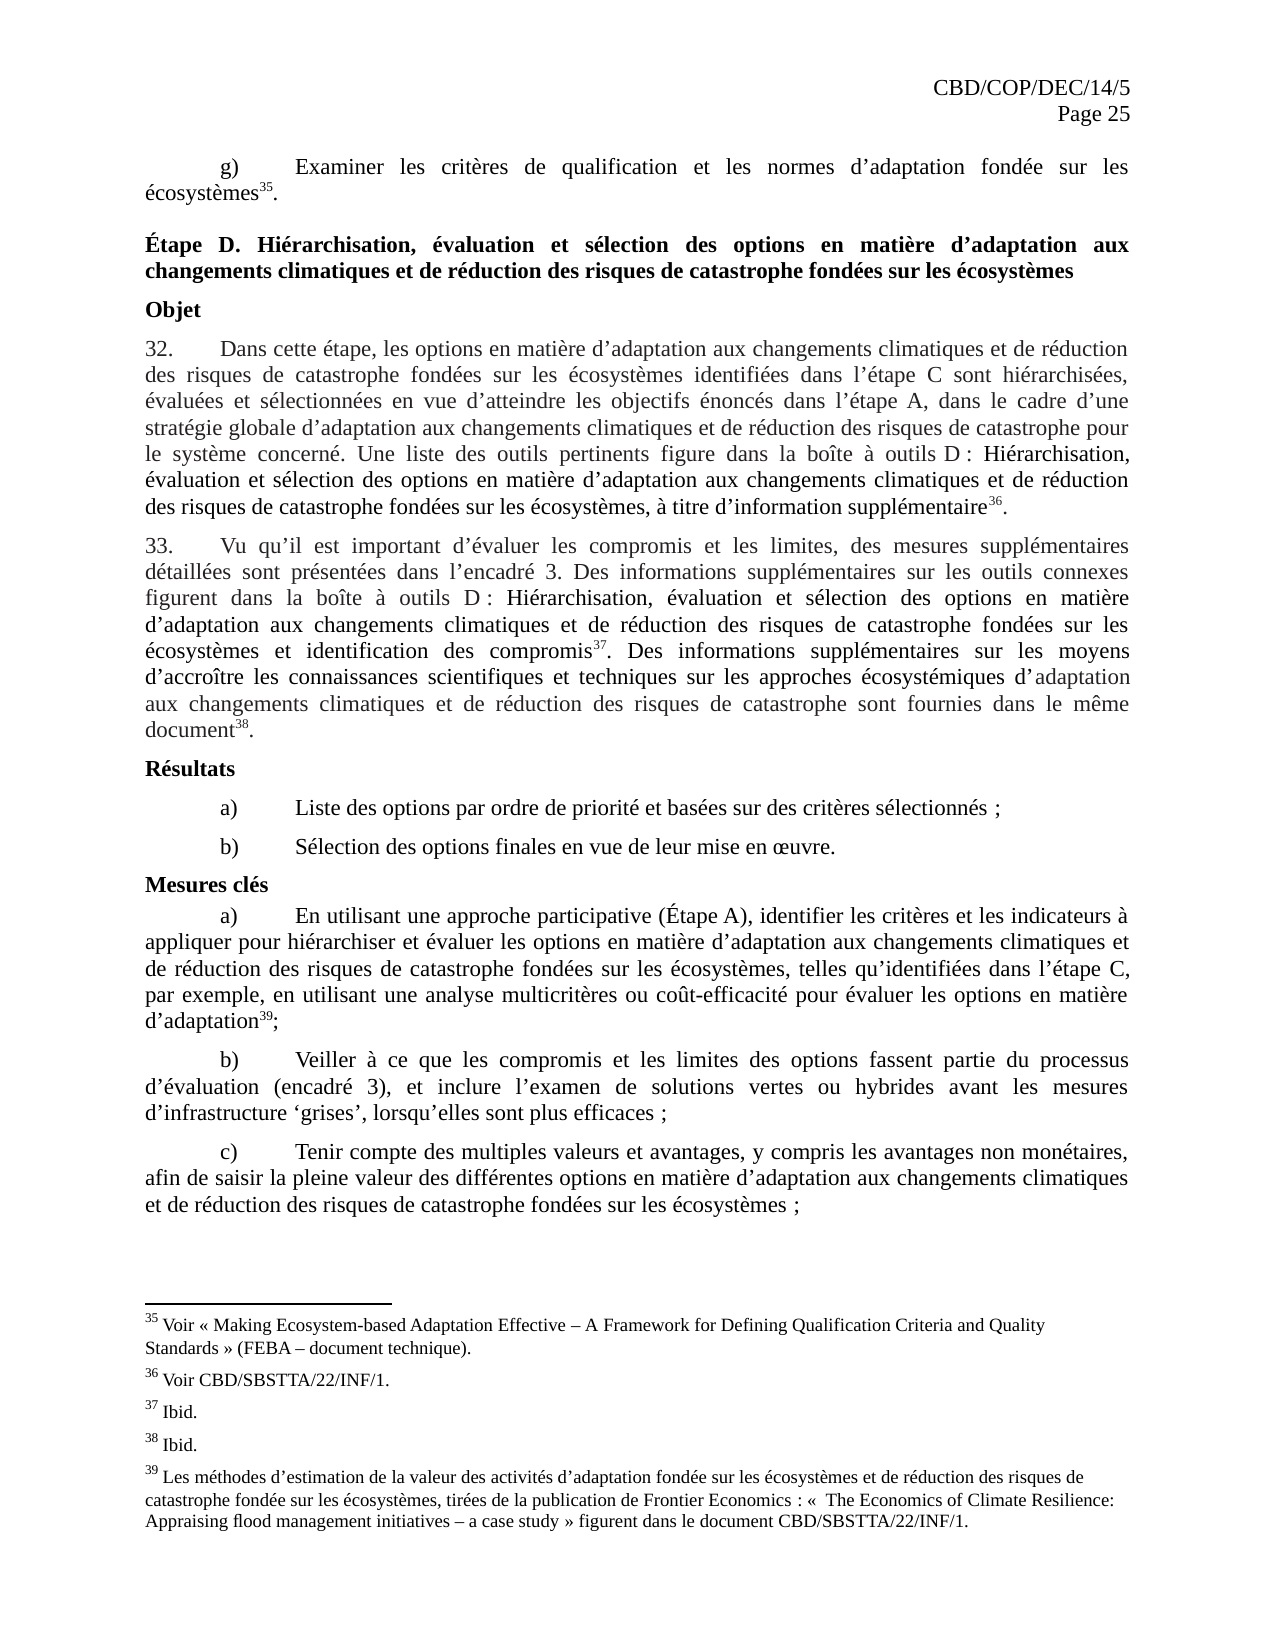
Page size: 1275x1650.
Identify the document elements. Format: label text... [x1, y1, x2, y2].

text Objet [145, 296, 1130, 322]
list Vu qu’il est important d’évaluer les compromis et les limites, des mesures supplémentaires détaillées sont présentées dans l’encadré 3. Des informations supplémentaires sur les outils connexes figurent dans la boîte à outils D : Hiérarchisation, évaluation et sélection des options en matière d’adaptation aux changements climatiques et de réduction des risques de catastrophe fondées sur les écosystèmes et identification des compromis. Des informations supplémentaires sur les moyens d’accroître les connaissances scientifiques et techniques sur les approches écosystémiques d’adaptation aux changements climatiques et de réduction des risques de catastrophe sont fournies dans le même document. [145, 532, 1130, 742]
text Mesures clés [145, 872, 1130, 898]
list Sélection des options finales en vue de leur mise en œuvre. [145, 833, 1130, 859]
list En utilisant une approche participative (Étape A), identifier les critères et les indicateurs à appliquer pour hiérarchiser et évaluer les options en matière d’adaptation aux changements climatiques et de réduction des risques de catastrophe fondées sur les écosystèmes, telles qu’identifiées dans l’étape C, par exemple, en utilisant une analyse multicritères ou coût-efficacité pour évaluer les options en matière d’adaptation; [145, 902, 1130, 1034]
list Dans cette étape, les options en matière d’adaptation aux changements climatiques et de réduction des risques de catastrophe fondées sur les écosystèmes identifiées dans l’étape C sont hiérarchisées, évaluées et sélectionnées en vue d’atteindre les objectifs énoncés dans l’étape A, dans le cadre d’une stratégie globale d’adaptation aux changements climatiques et de réduction des risques de catastrophe pour le système concerné. Une liste des outils pertinents figure dans la boîte à outils D : Hiérarchisation, évaluation et sélection des options en matière d’adaptation aux changements climatiques et de réduction des risques de catastrophe fondées sur les écosystèmes, à titre d’information supplémentaire. [145, 335, 1130, 519]
list Veiller à ce que les compromis et les limites des options fassent partie du processus d’évaluation (encadré 3), et inclure l’examen de solutions vertes ou hybrides avant les mesures d’infrastructure ‘grises’, lorsqu’elles sont plus efficaces ; [145, 1046, 1130, 1125]
list Tenir compte des multiples valeurs et avantages, y compris les avantages non monétaires, afin de saisir la pleine valeur des différentes options en matière d’adaptation aux changements climatiques et de réduction des risques de catastrophe fondées sur les écosystèmes ; [145, 1138, 1130, 1217]
list Liste des options par ordre de priorité et basées sur des critères sélectionnés ; [145, 794, 1130, 820]
list Examiner les critères de qualification et les normes d’adaptation fondée sur les écosystèmes. [145, 153, 1130, 206]
text Résultats [145, 755, 1130, 781]
text Étape D. Hiérarchisation, évaluation et sélection des options en matière d’adaptation aux changements climatiques et de réduction des risques de catastrophe fondées sur les écosystèmes [145, 231, 1130, 283]
